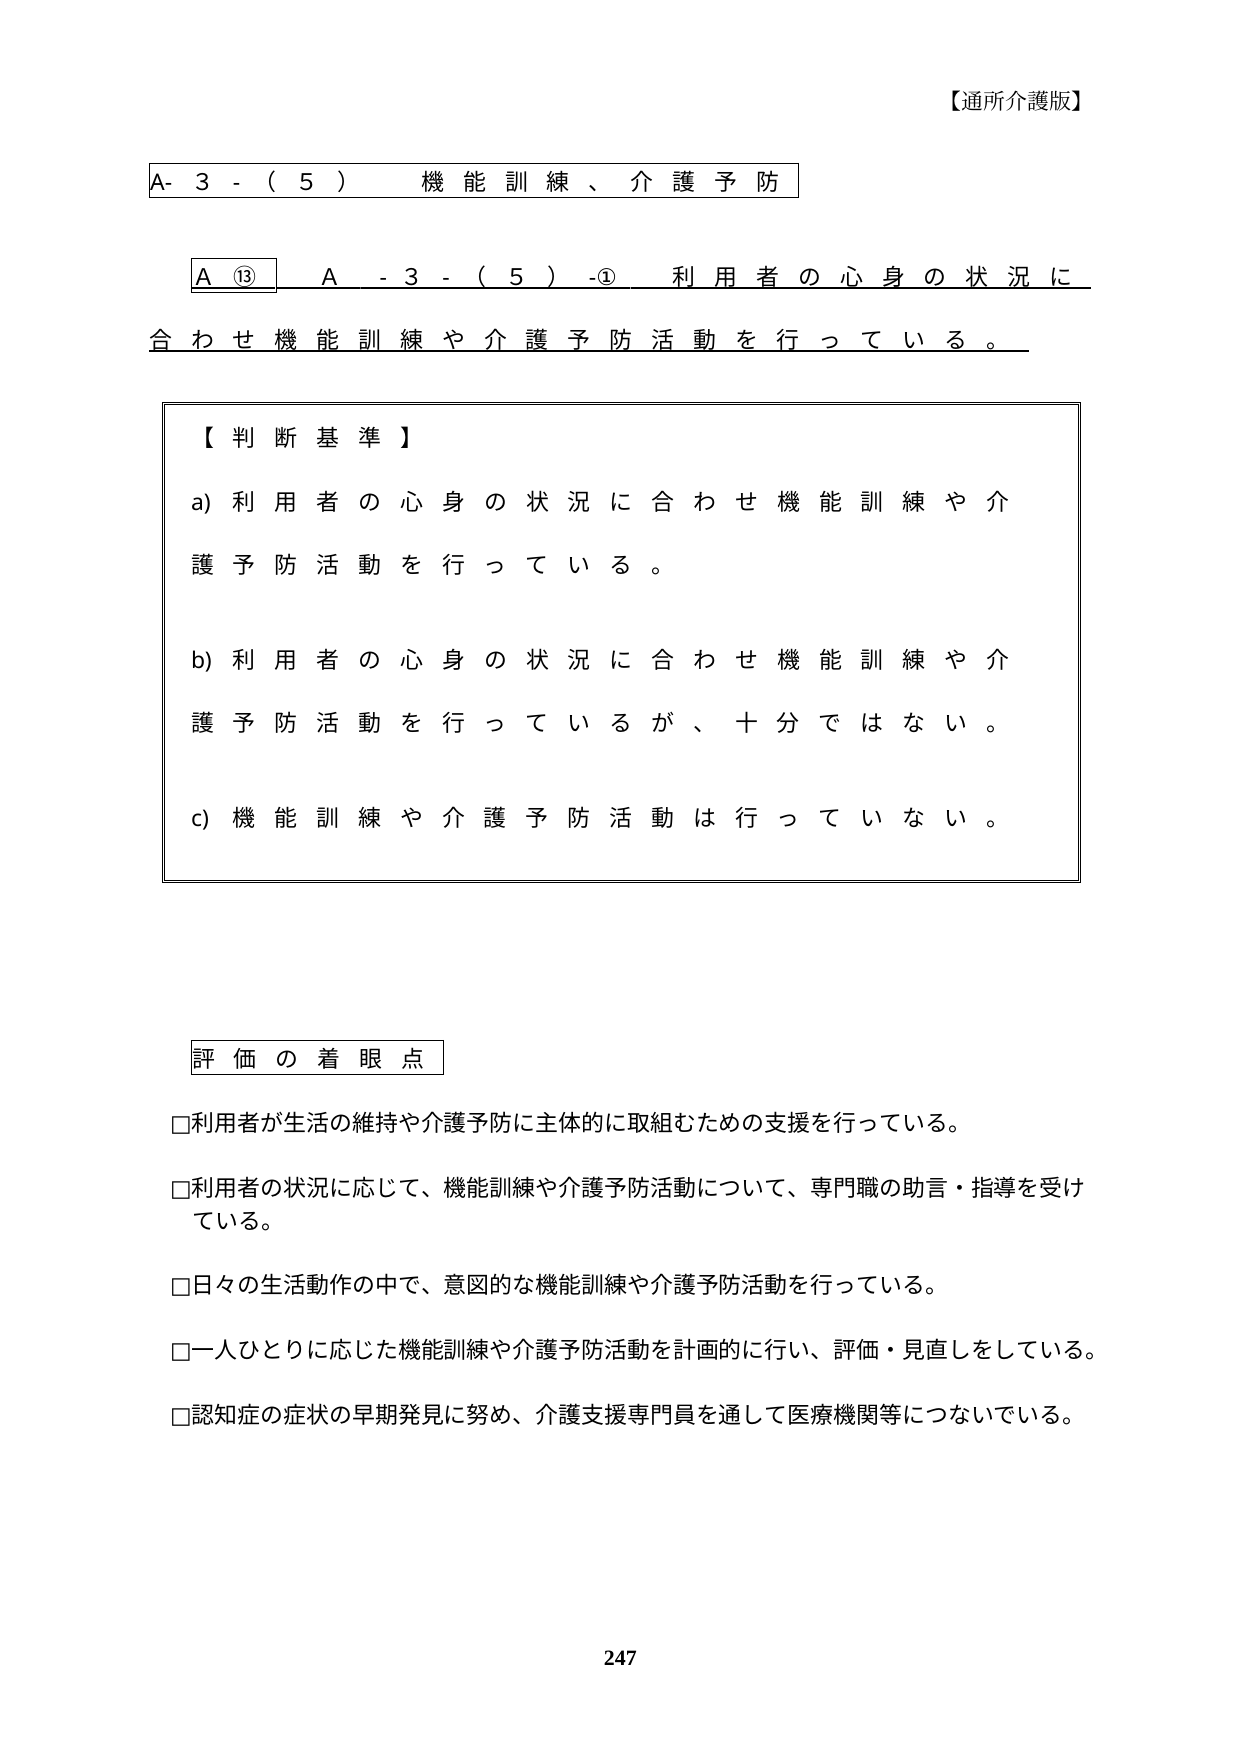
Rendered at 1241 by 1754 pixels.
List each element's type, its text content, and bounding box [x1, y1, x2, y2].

text A-３-（５） 機能訓練、介護予防 [149, 149, 1091, 212]
text □認知症の症状の早期発見に努め、介護支援専門員を通して医療機関等につないでいる。 [170, 1396, 1091, 1430]
text Ａ⑬ Ａ-３-（５）-① 利用者の心身の状況に合わせ機能訓練や介護予防活動を行っている。 [149, 244, 1091, 370]
text □一人ひとりに応じた機能訓練や介護予防活動を計画的に行い、評価・見直しをしている。 [170, 1332, 1091, 1365]
table_header 【判断基準】 a) 利用者の心身の状況に合わせ機能訓練や介護予防活動を行っている。 b) 利用者の心身の状況に合わせ機能訓練や介護予防活動を行っているが、十分ではない。 c) 機能訓練や介護予防活動は行っていない。 [165, 405, 1078, 880]
text □利用者の状況に応じて、機能訓練や介護予防活動について、専門職の助言・指導を受けている。 [170, 1169, 1091, 1236]
text 評価の着眼点 [170, 1026, 1091, 1089]
text □日々の生活動作の中で、意図的な機能訓練や介護予防活動を行っている。 [170, 1267, 1091, 1301]
text □利用者が生活の維持や介護予防に主体的に取組むための支援を行っている。 [170, 1105, 1091, 1138]
